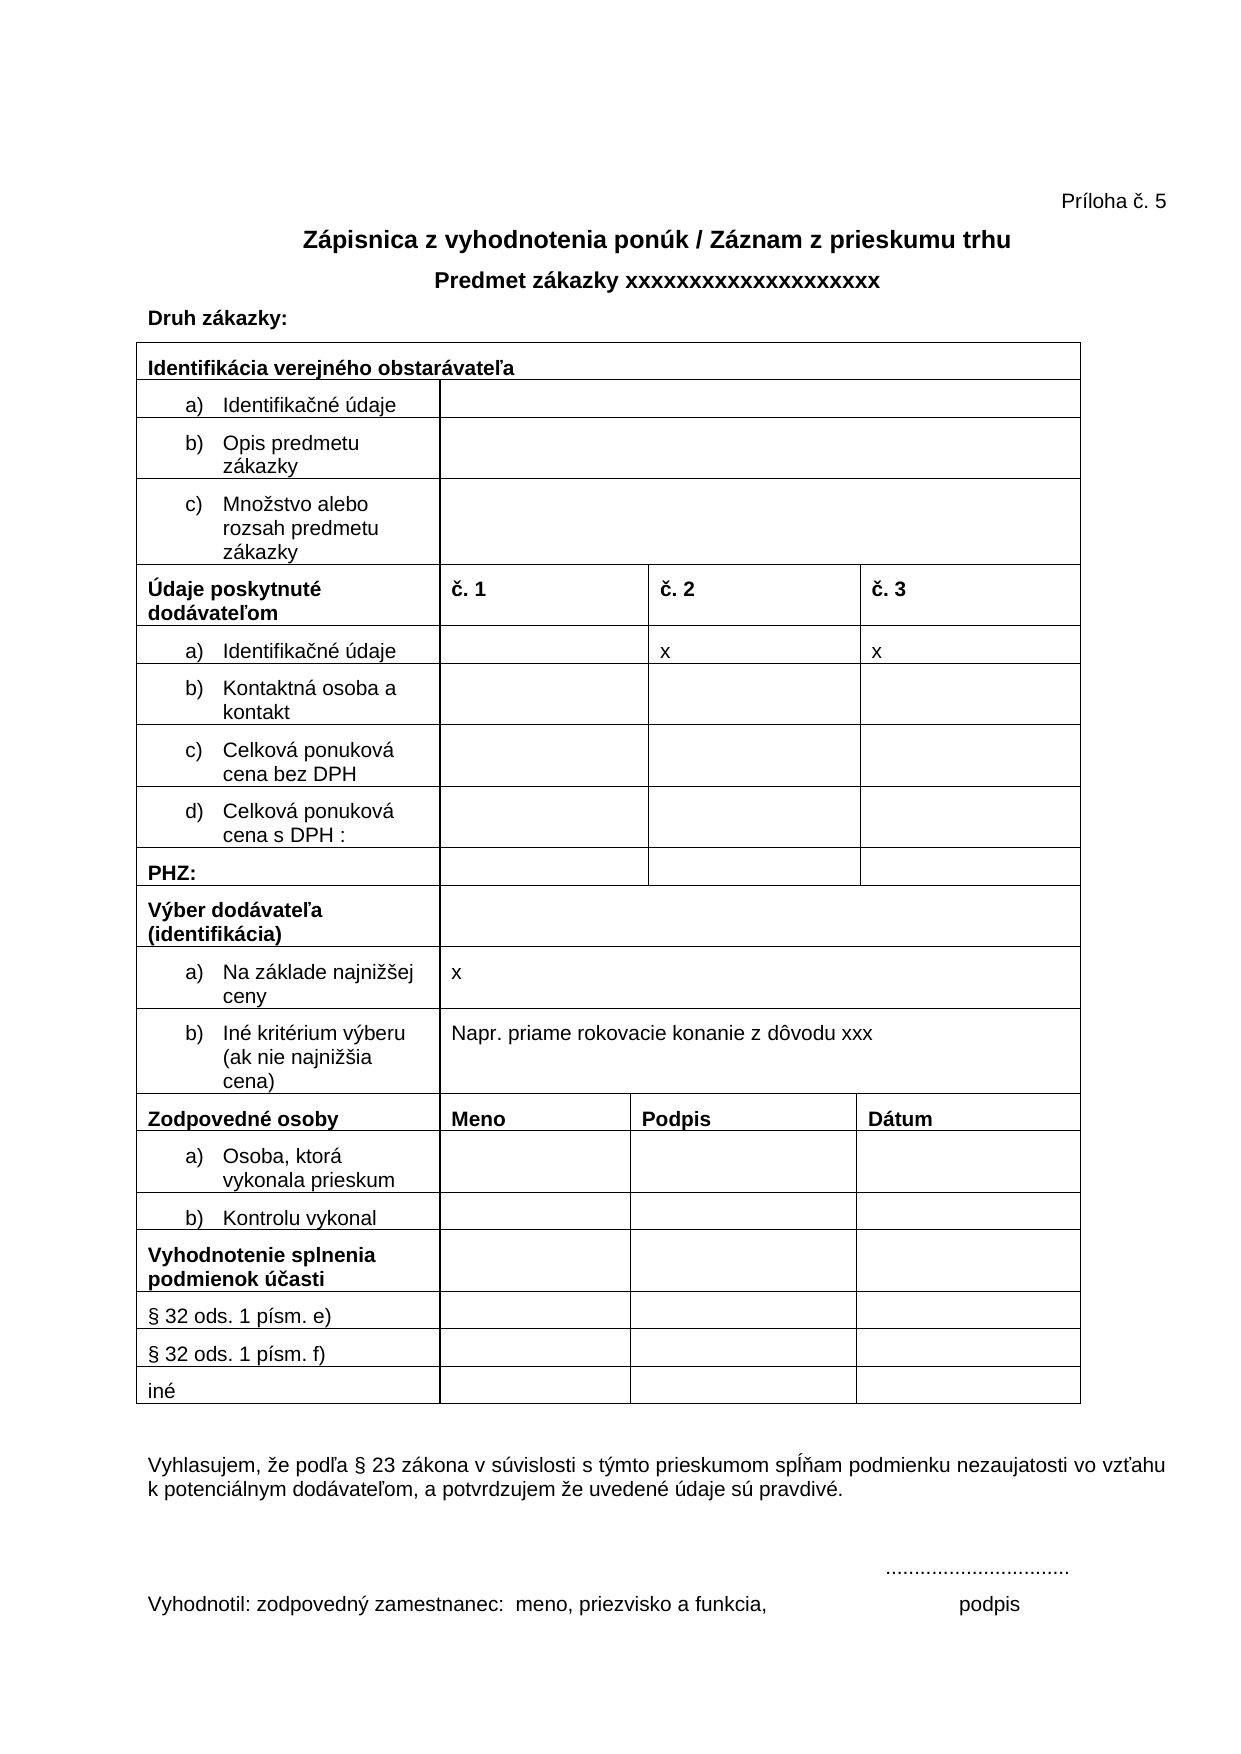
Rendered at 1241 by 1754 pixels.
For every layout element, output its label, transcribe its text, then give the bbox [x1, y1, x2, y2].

table_cell Kontaktná osoba a kontakt [137, 664, 439, 724]
table_cell [861, 664, 1080, 724]
table_cell Celková ponuková cena bez DPH [137, 725, 439, 786]
table_cell [441, 418, 1080, 478]
table_cell [441, 1329, 630, 1366]
text Vyhlasujem, že podľa § 23 zákona v súvislosti s týmto prieskumom spĺňam podmienku nezaujatosti vo vzťahu k potenciálnym dodávateľom, a potvrdzujem že uvedené údaje sú pravdivé. [148, 1453, 1166, 1501]
table_cell [857, 1367, 1080, 1403]
table_cell § 32 ods. 1 písm. f) [137, 1329, 439, 1366]
subtitle Predmet zákazky xxxxxxxxxxxxxxxxxxxx [148, 267, 1166, 293]
table_cell [441, 848, 648, 884]
subtitle Príloha č. 5 [148, 189, 1166, 213]
table_cell [857, 1329, 1080, 1366]
table_cell Na základe najnižšej ceny [137, 947, 439, 1007]
table_cell Napr. priame rokovacie konanie z dôvodu xxx [441, 1009, 1080, 1093]
table_cell [441, 380, 1080, 417]
table_cell [631, 1292, 856, 1328]
table_cell iné [137, 1367, 439, 1403]
table_cell č. 2 [649, 565, 860, 625]
table_cell [631, 1230, 856, 1291]
table_cell [857, 1131, 1080, 1192]
subtitle Zápisnica z vyhodnotenia ponúk / Záznam z prieskumu trhu [148, 225, 1166, 254]
table_cell Opis predmetu zákazky [137, 418, 439, 478]
table_cell Meno [441, 1094, 630, 1130]
table_cell [649, 664, 860, 724]
table_cell Kontrolu vykonal [137, 1193, 439, 1229]
table_cell [441, 1230, 630, 1291]
table_cell Zodpovedné osoby [137, 1094, 439, 1130]
table_cell [631, 1131, 856, 1192]
table_cell Podpis [631, 1094, 856, 1130]
table_cell [631, 1329, 856, 1366]
table_cell [441, 886, 1080, 946]
table_cell [441, 664, 648, 724]
table_cell [441, 1367, 630, 1403]
table_cell § 32 ods. 1 písm. e) [137, 1292, 439, 1328]
table_cell Výber dodávateľa (identifikácia) [137, 886, 439, 946]
table_cell č. 3 [861, 565, 1080, 625]
table_cell [861, 848, 1080, 884]
table_cell x [649, 626, 860, 663]
table_cell Identifikačné údaje [137, 626, 439, 663]
table_cell Celková ponuková cena s DPH : [137, 787, 439, 847]
text Vyhodnotil: zodpovedný zamestnanec: meno, priezvisko a funkcia, podpis [148, 1591, 1166, 1615]
table_cell [861, 787, 1080, 847]
table_cell Osoba, ktorá vykonala prieskum [137, 1131, 439, 1192]
table_cell [649, 725, 860, 786]
table_cell Dátum [857, 1094, 1080, 1130]
table_cell č. 1 [441, 565, 648, 625]
table_cell [441, 1131, 630, 1192]
table_cell [441, 479, 1080, 564]
text ................................ [148, 1555, 1166, 1579]
table_cell [441, 1193, 630, 1229]
table_cell [631, 1367, 856, 1403]
table_cell [441, 725, 648, 786]
table_cell [649, 848, 860, 884]
table_cell [861, 725, 1080, 786]
table_cell [441, 1292, 630, 1328]
table_cell [857, 1193, 1080, 1229]
table_cell [649, 787, 860, 847]
table_cell Vyhodnotenie splnenia podmienok účasti [137, 1230, 439, 1291]
table_cell Údaje poskytnuté dodávateľom [137, 565, 439, 625]
table_cell x [441, 947, 1080, 1007]
table_cell [857, 1292, 1080, 1328]
table_cell Identifikačné údaje [137, 380, 439, 417]
table_header Identifikácia verejného obstarávateľa [137, 343, 1080, 379]
table_cell [857, 1230, 1080, 1291]
table_cell [631, 1193, 856, 1229]
table_cell Množstvo alebo rozsah predmetu zákazky [137, 479, 439, 564]
text Druh zákazky: [148, 305, 1166, 329]
table_cell Iné kritérium výberu (ak nie najnižšia cena) [137, 1009, 439, 1093]
table_cell [441, 787, 648, 847]
table_cell x [861, 626, 1080, 663]
table_cell PHZ: [137, 848, 439, 884]
table_cell [441, 626, 648, 663]
